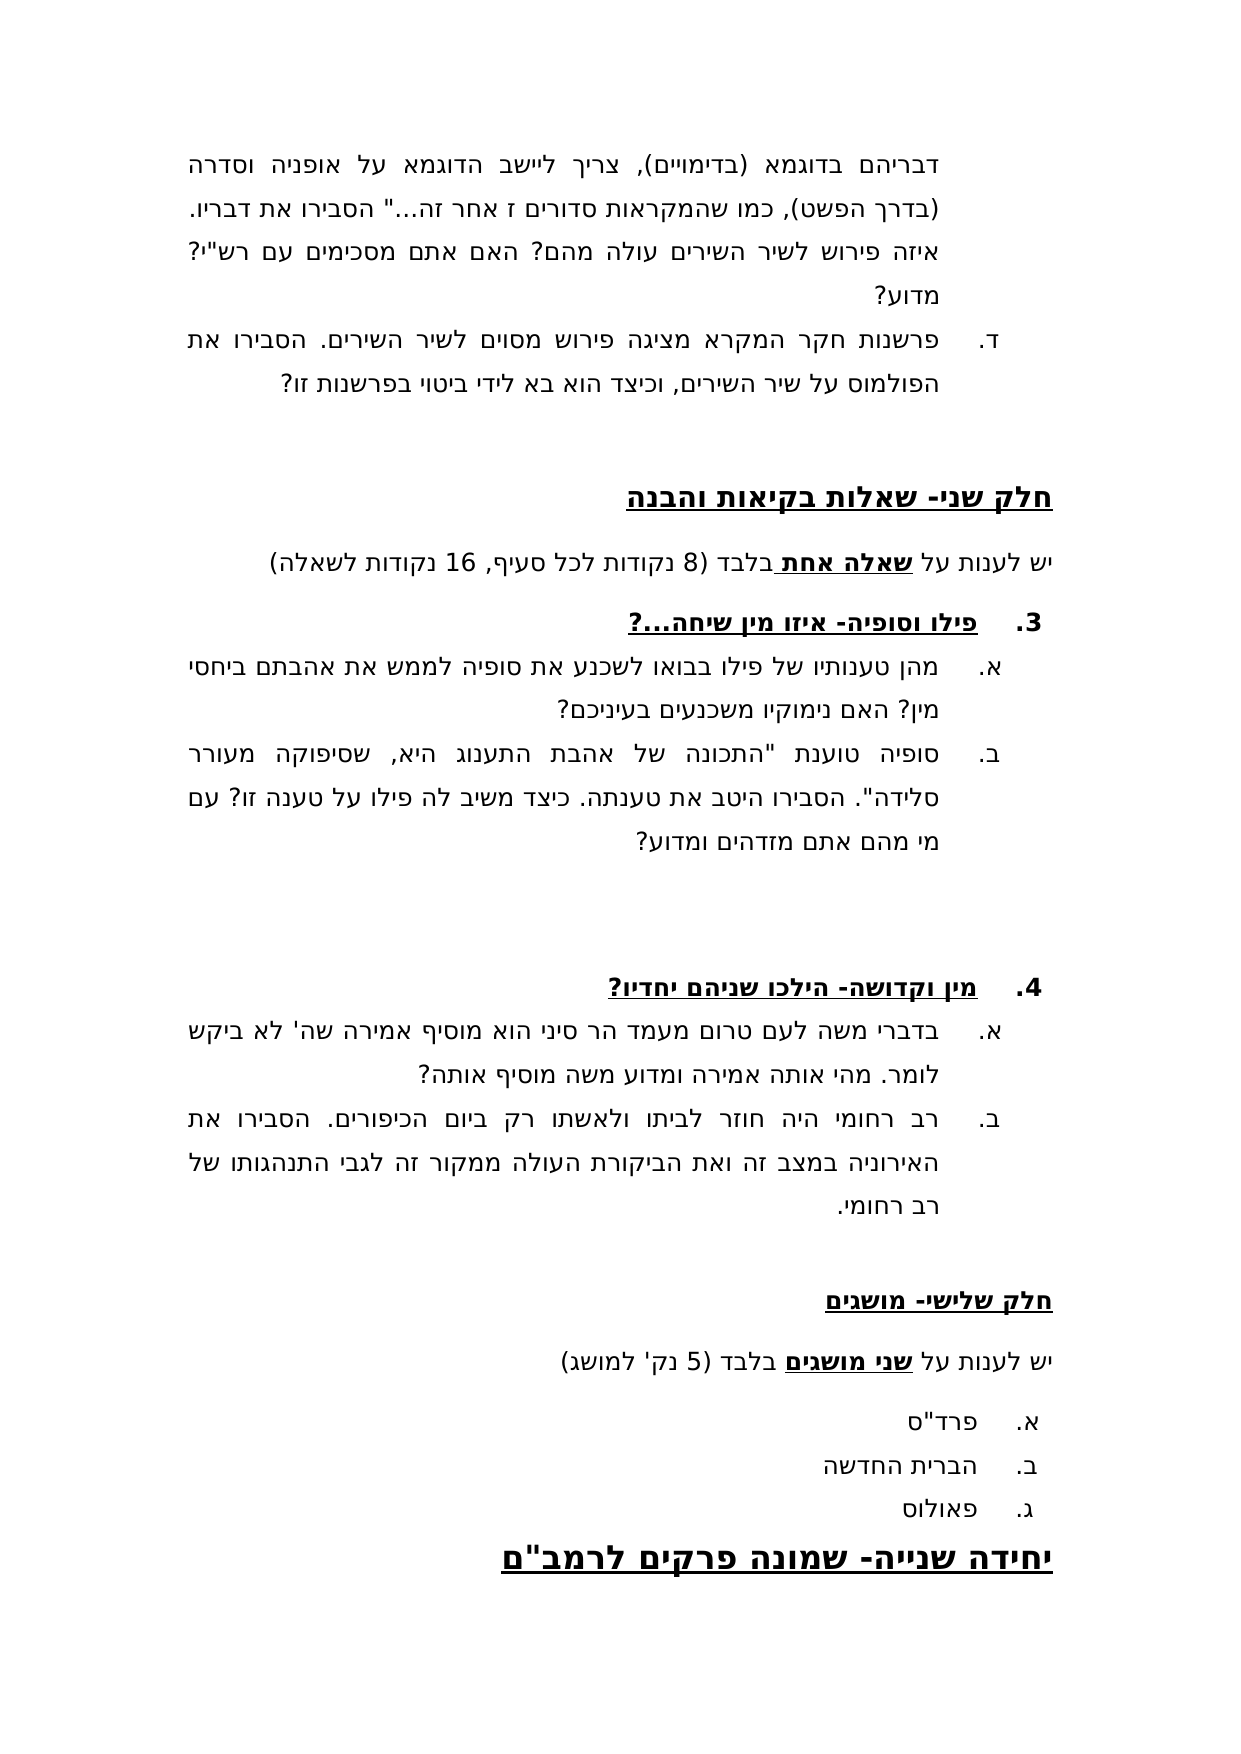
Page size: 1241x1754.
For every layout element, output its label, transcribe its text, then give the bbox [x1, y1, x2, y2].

text חלק שלישי- מושגים [187, 1286, 1053, 1316]
list רב רחומי היה חוזר לביתו ולאשתו רק ביום הכיפורים. הסבירו את האירוניה במצב זה ואת הביקורת העולה ממקור זה לגבי התנהגותו של רב רחומי. [187, 1104, 978, 1221]
list הברית החדשה [187, 1451, 1015, 1480]
list פרשנות חקר המקרא מציגה פירוש מסוים לשיר השירים. הסבירו את הפולמוס על שיר השירים, וכיצד הוא בא לידי ביטוי בפרשנות זו? [187, 325, 978, 398]
text יש לענות על שני מושגים בלבד (5 נק' למושג) [187, 1347, 1053, 1376]
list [187, 150, 978, 310]
list פילו וסופיה- איזו מין שיחה...? [187, 608, 1015, 637]
text יחידה שנייה- שמונה פרקים לרמב"ם [187, 1538, 1053, 1577]
list מין וקדושה- הילכו שניהם יחדיו? [187, 973, 1015, 1002]
list פרד"ס [187, 1407, 1015, 1436]
list סופיה טוענת "התכונה של אהבת התענוג היא, שסיפוקה מעורר סלידה". הסבירו היטב את טענתה. כיצד משיב לה פילו על טענה זו? עם מי מהם אתם מזדהים ומדוע? [187, 739, 978, 856]
list פאולוס [187, 1495, 1015, 1524]
list מהן טענותיו של פילו בבואו לשכנע את סופיה לממש את אהבתם ביחסי מין? האם נימוקיו משכנעים בעיניכם? [187, 652, 978, 725]
list בדברי משה לעם טרום מעמד הר סיני הוא מוסיף אמירה שה' לא ביקש לומר. מהי אותה אמירה ומדוע משה מוסיף אותה? [187, 1017, 978, 1089]
text יש לענות על שאלה אחת בלבד (8 נקודות לכל סעיף, 16 נקודות לשאלה) [187, 548, 1053, 577]
text חלק שני- שאלות בקיאות והבנה [187, 480, 1053, 514]
